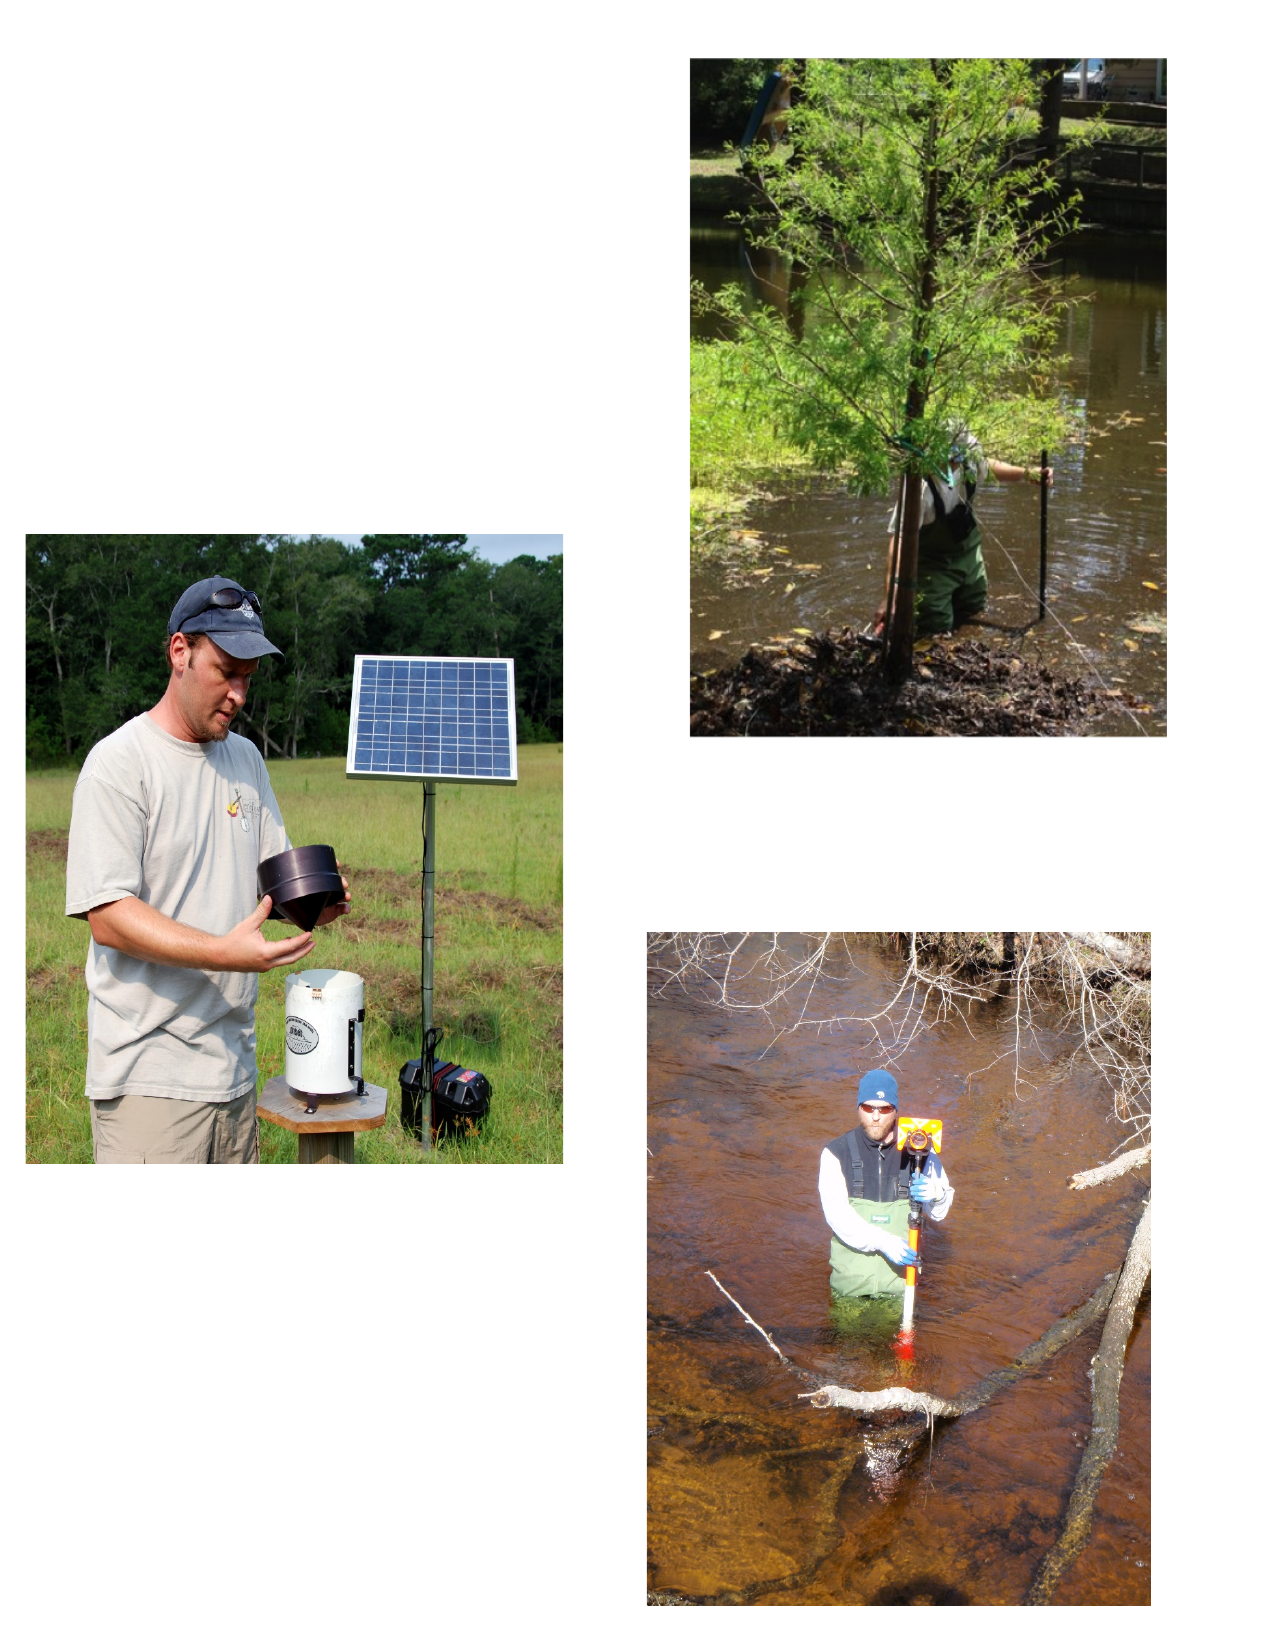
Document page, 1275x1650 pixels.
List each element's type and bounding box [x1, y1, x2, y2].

picture [25, 534, 564, 1164]
picture [689, 58, 1168, 739]
picture [646, 932, 1151, 1606]
